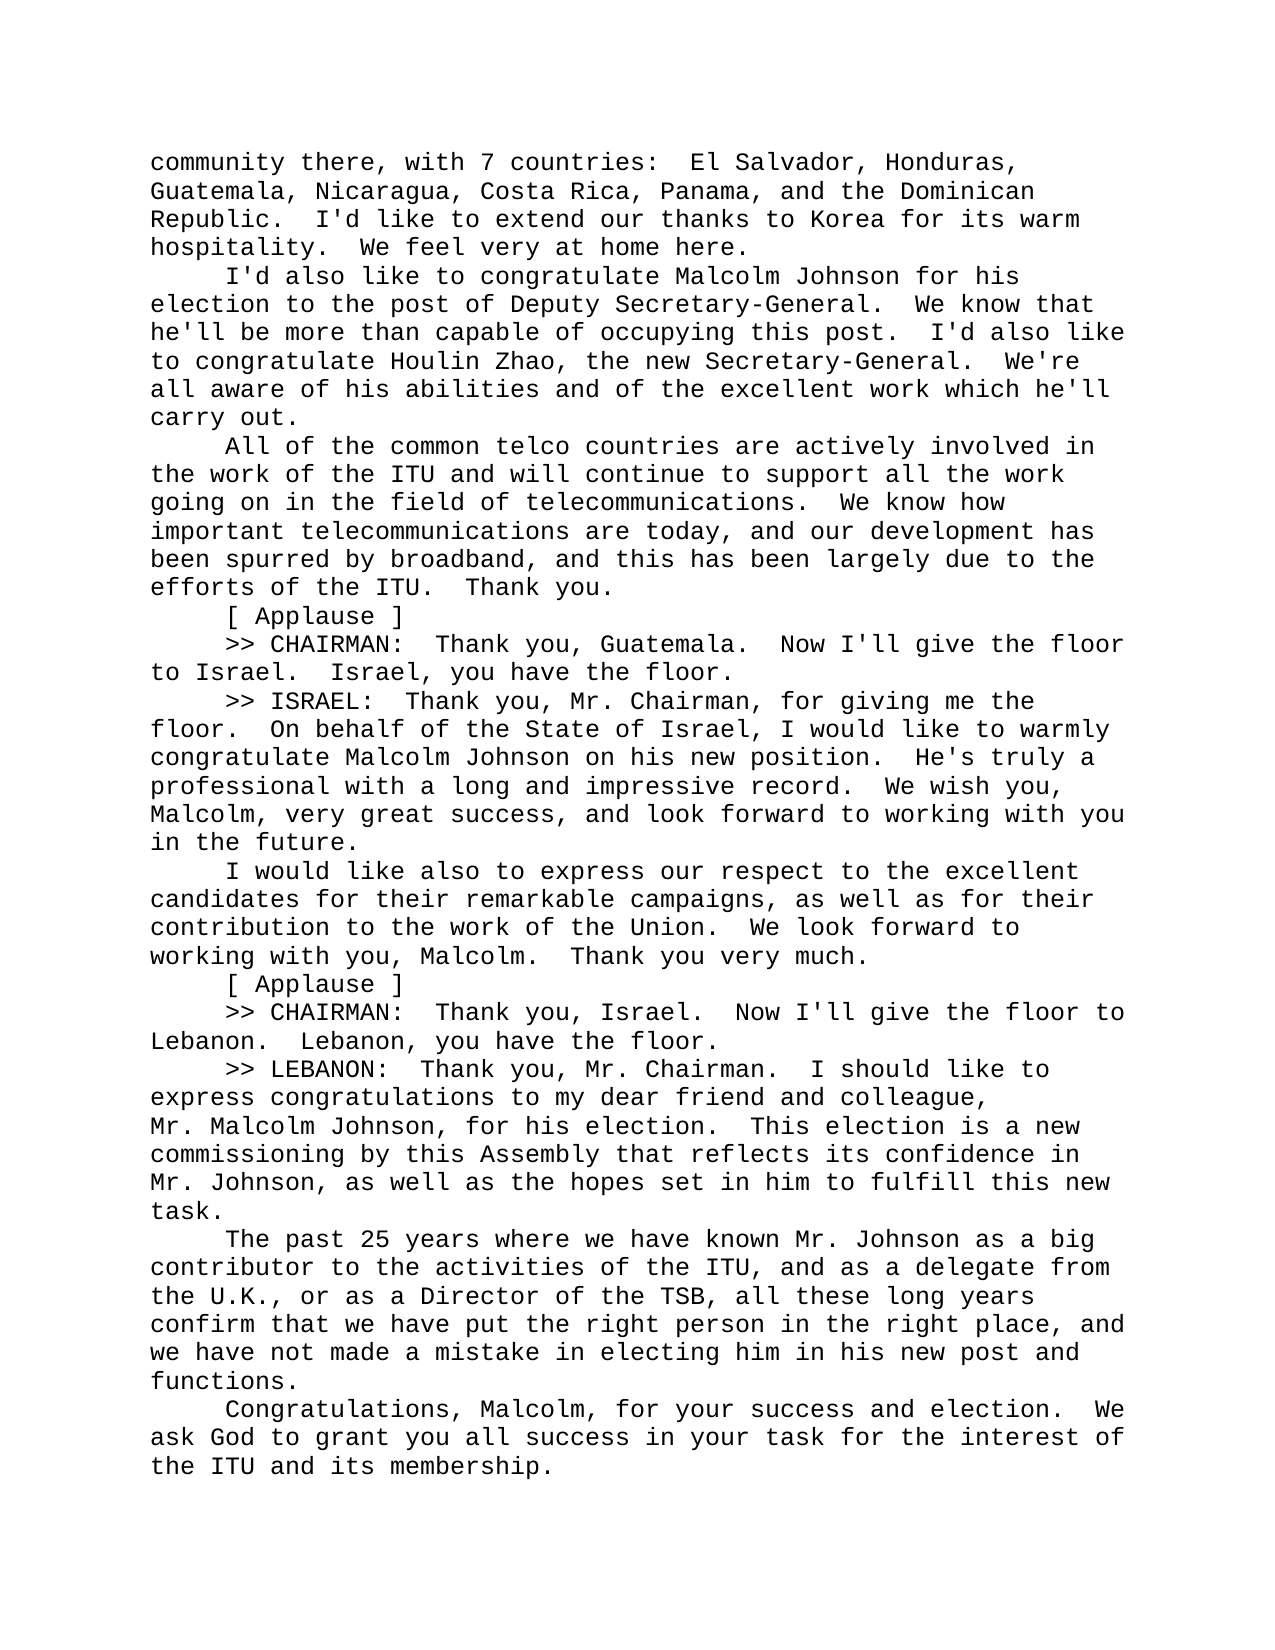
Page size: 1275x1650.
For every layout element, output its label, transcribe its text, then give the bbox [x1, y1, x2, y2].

text >> ISRAEL: Thank you, Mr. Chairman, for giving me the floor. On behalf of the State of Israel, I would like to warmly congratulate Malcolm Johnson on his new position. He's truly a professional with a long and impressive record. We wish you, Malcolm, very great success, and look forward to working with you in the future. [150, 688, 1125, 858]
text Congratulations, Malcolm, for your success and election. We ask God to grant you all success in your task for the interest of the ITU and its membership. [150, 1397, 1125, 1482]
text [150, 150, 1125, 263]
text The past 25 years where we have known Mr. Johnson as a big contributor to the activities of the ITU, and as a delegate from the U.K., or as a Director of the TSB, all these long years confirm that we have put the right person in the right place, and we have not made a mistake in electing him in his new post and functions. [150, 1227, 1125, 1397]
text I'd also like to congratulate Malcolm Johnson for his election to the post of Deputy Secretary-General. We know that he'll be more than capable of occupying this post. I'd also like to congratulate Houlin Zhao, the new Secretary-General. We're all aware of his abilities and of the excellent work which he'll carry out. [150, 263, 1125, 433]
text >> CHAIRMAN: Thank you, Israel. Now I'll give the floor to Lebanon. Lebanon, you have the floor. [150, 1000, 1125, 1057]
text All of the common telco countries are actively involved in the work of the ITU and will continue to support all the work going on in the field of telecommunications. We know how important telecommunications are today, and our development has been spurred by broadband, and this has been largely due to the efforts of the ITU. Thank you. [150, 433, 1125, 603]
text [ Applause ] [150, 603, 1125, 632]
text >> LEBANON: Thank you, Mr. Chairman. I should like to express congratulations to my dear friend and colleague, Mr. Malcolm Johnson, for his election. This election is a new commissioning by this Assembly that reflects its confidence in Mr. Johnson, as well as the hopes set in him to fulfill this new task. [150, 1057, 1125, 1227]
text I would like also to express our respect to the excellent candidates for their remarkable campaigns, as well as for their contribution to the work of the Union. We look forward to working with you, Malcolm. Thank you very much. [150, 858, 1125, 972]
text [ Applause ] [150, 972, 1125, 1000]
text >> CHAIRMAN: Thank you, Guatemala. Now I'll give the floor to Israel. Israel, you have the floor. [150, 632, 1125, 688]
